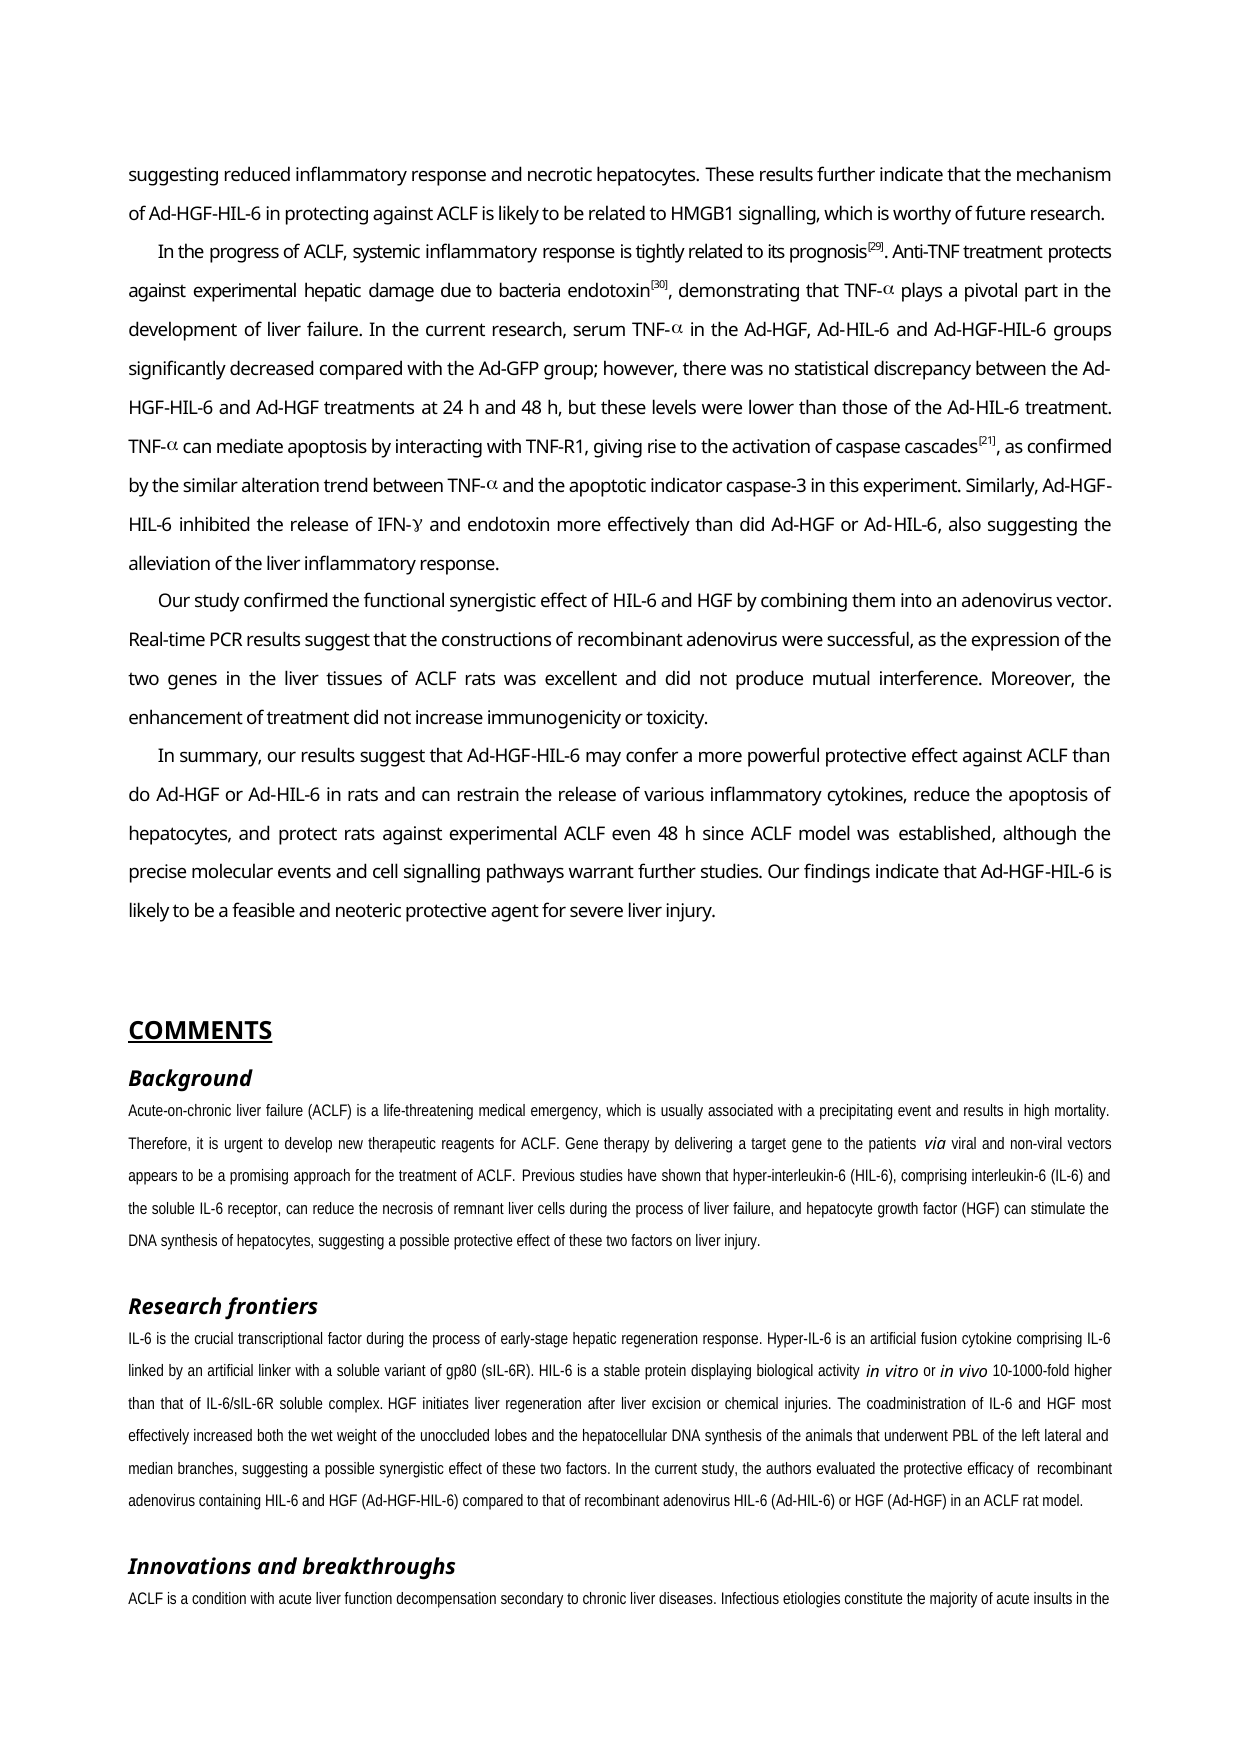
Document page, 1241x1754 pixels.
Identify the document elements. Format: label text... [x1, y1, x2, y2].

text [128, 158, 1112, 230]
text In the progress of ACLF, systemic inflammatory response is tightly related to its prognosis[29]. Anti-TNF treatment protects against experimental hepatic damage due to bacteria endotoxin[30], demonstrating that TNF- plays a pivotal part in the development of liver failure. In the current research, serum TNF- in the Ad-HGF, Ad-HIL-6 and Ad-HGF-HIL-6 groups significantly decreased compared with the Ad-GFP group; however, there was no statistical discrepancy between the Ad-HGF-HIL-6 and Ad-HGF treatments at 24 h and 48 h, but these levels were lower than those of the Ad-HIL-6 treatment. TNF- can mediate apoptosis by interacting with TNF-R1, giving rise to the activation of caspase cascades[21], as confirmed by the similar alteration trend between TNF- and the apoptotic indicator caspase-3 in this experiment. Similarly, Ad-HGF-HIL-6 inhibited the release of IFN- and endotoxin more effectively than did Ad-HGF or Ad-HIL-6, also suggesting the alleviation of the liver inflammatory response. [128, 235, 1112, 579]
text COMMENTS [128, 997, 1112, 1062]
text Background [128, 1062, 1112, 1094]
text In summary, our results suggest that Ad-HGF-HIL-6 may confer a more powerful protective effect against ACLF than do Ad-HGF or Ad-HIL-6 in rats and can restrain the release of various inflammatory cytokines, reduce the apoptosis of hepatocytes, and protect rats against experimental ACLF even 48 h since ACLF model was established, although the precise molecular events and cell signalling pathways warrant further studies. Our findings indicate that Ad-HGF-HIL-6 is likely to be a feasible and neoteric protective agent for severe liver injury. [128, 738, 1112, 927]
text Innovations and breakthroughs [128, 1549, 1112, 1582]
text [128, 1582, 1112, 1614]
text Acute-on-chronic liver failure (ACLF) is a life-threatening medical emergency, which is usually associated with a precipitating event and results in high mortality. Therefore, it is urgent to develop new therapeutic reagents for ACLF. Gene therapy by delivering a target gene to the patients via viral and non-viral vectors appears to be a promising approach for the treatment of ACLF. Previous studies have shown that hyper-interleukin-6 (HIL-6), comprising interleukin-6 (IL-6) and the soluble IL-6 receptor, can reduce the necrosis of remnant liver cells during the process of liver failure, and hepatocyte growth factor (HGF) can stimulate the DNA synthesis of hepatocytes, suggesting a possible protective effect of these two factors on liver injury. [128, 1094, 1112, 1257]
text Our study confirmed the functional synergistic effect of HIL-6 and HGF by combining them into an adenovirus vector. Real-time PCR results suggest that the constructions of recombinant adenovirus were successful, as the expression of the two genes in the liver tissues of ACLF rats was excellent and did not produce mutual interference. Moreover, the enhancement of treatment did not increase immunogenicity or toxicity. [128, 584, 1112, 733]
text IL-6 is the crucial transcriptional factor during the process of early-stage hepatic regeneration response. Hyper-IL-6 is an artificial fusion cytokine comprising IL-6 linked by an artificial linker with a soluble variant of gp80 (sIL-6R). HIL-6 is a stable protein displaying biological activity in vitro or in vivo 10-1000-fold higher than that of IL-6/sIL-6R soluble complex. HGF initiates liver regeneration after liver excision or chemical injuries. The coadministration of IL-6 and HGF most effectively increased both the wet weight of the unoccluded lobes and the hepatocellular DNA synthesis of the animals that underwent PBL of the left lateral and median branches, suggesting a possible synergistic effect of these two factors. In the current study, the authors evaluated the protective efficacy of recombinant adenovirus containing HIL-6 and HGF (Ad-HGF-HIL-6) compared to that of recombinant adenovirus HIL-6 (Ad-HIL-6) or HGF (Ad-HGF) in an ACLF rat model. [128, 1322, 1112, 1517]
text Research frontiers [128, 1289, 1112, 1322]
